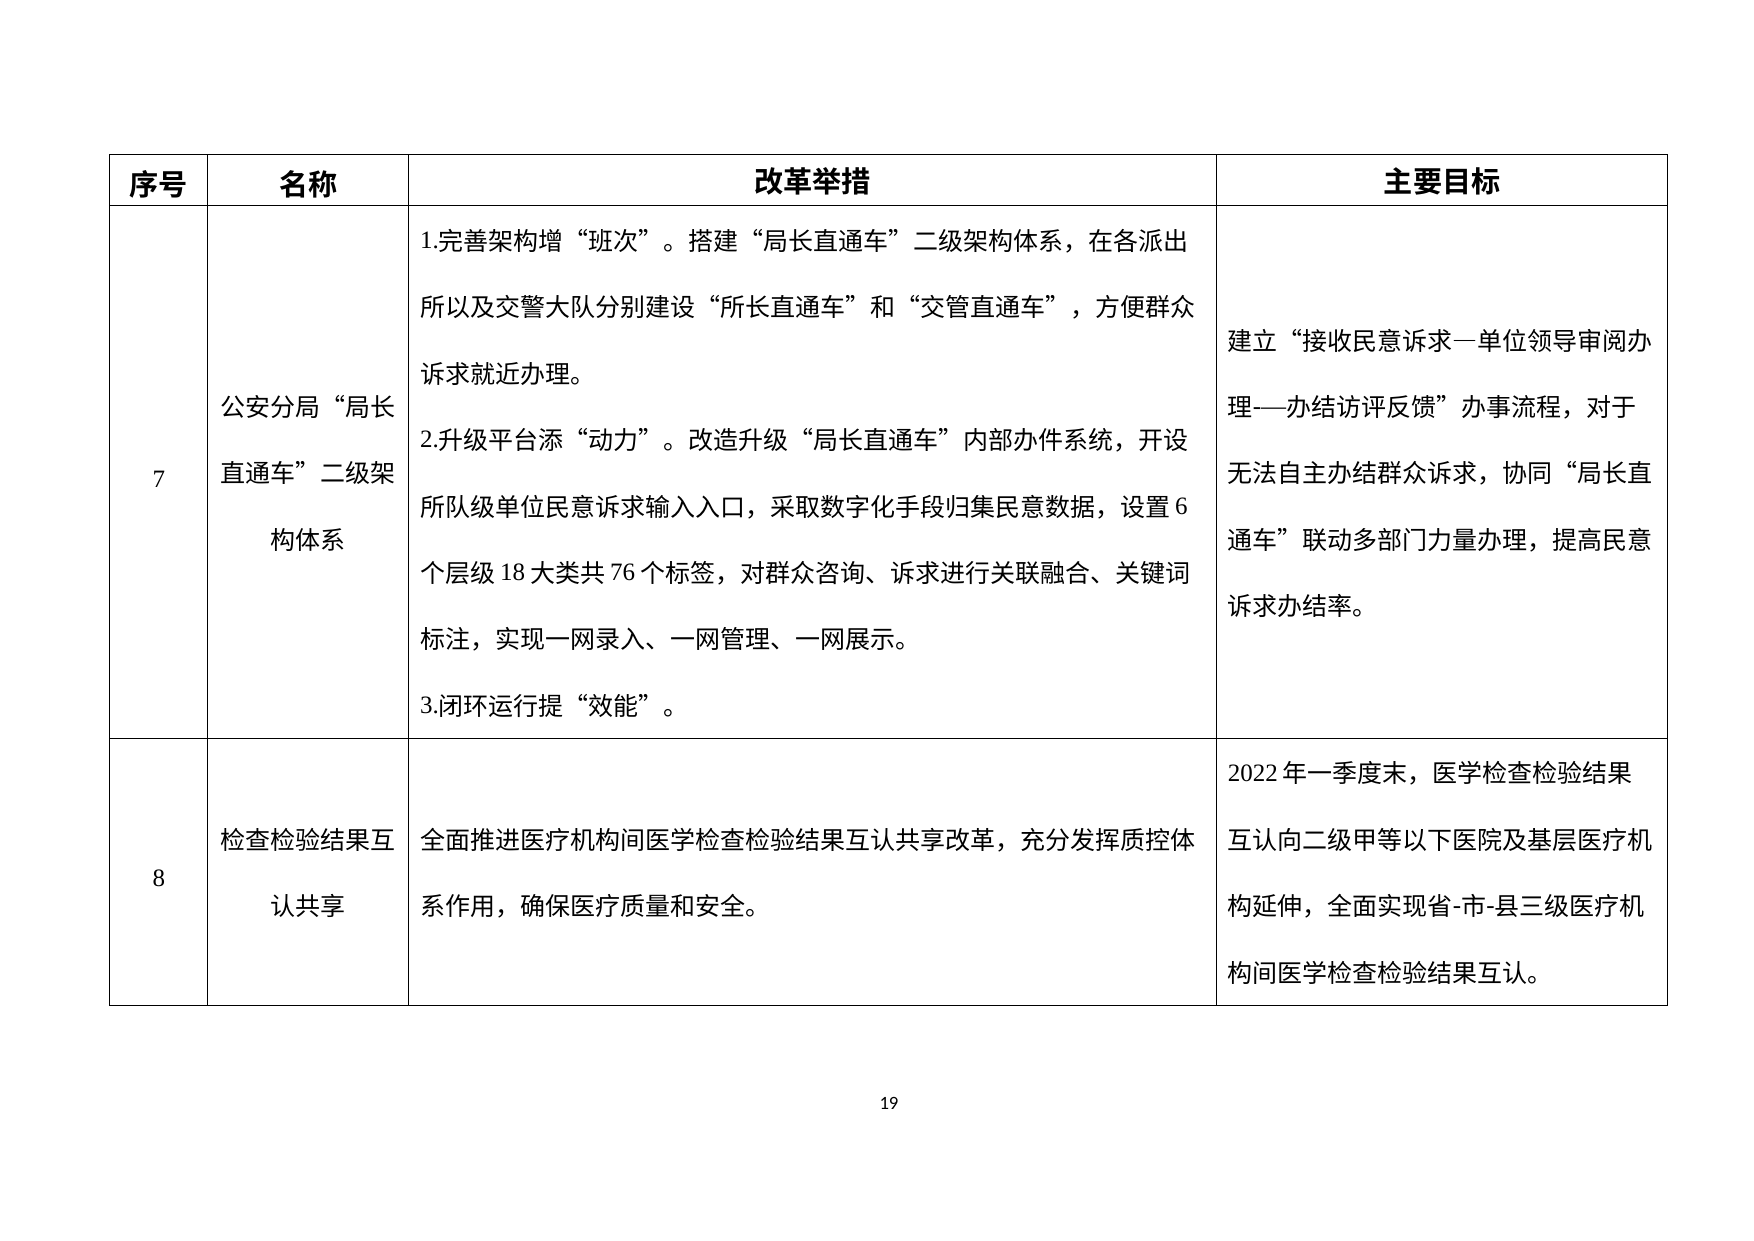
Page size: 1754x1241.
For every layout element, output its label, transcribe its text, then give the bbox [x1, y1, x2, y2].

table_header 改革举措 [409, 155, 1216, 205]
table_cell 2022年一季度末，医学检查检验结果互认向二级甲等以下医院及基层医疗机构延伸，全面实现省-市-县三级医疗机构间医学检查检验结果互认。 [1217, 739, 1667, 1005]
table_header 序号 [110, 155, 207, 205]
table_header 主要目标 [1217, 155, 1667, 205]
table_header 名称 [208, 155, 408, 205]
table_cell 建立“接收民意诉求—单位领导审阅办理-—办结访评反馈”办事流程，对于无法自主办结群众诉求，协同“局长直通车”联动多部门力量办理，提高民意诉求办结率。 [1217, 206, 1667, 738]
table_cell 全面推进医疗机构间医学检查检验结果互认共享改革，充分发挥质控体系作用，确保医疗质量和安全。 [409, 739, 1216, 1005]
table_cell 7 [110, 206, 207, 738]
table_cell 8 [110, 739, 207, 1005]
table_cell 公安分局“局长直通车”二级架构体系 [208, 206, 408, 738]
table_cell 检查检验结果互认共享 [208, 739, 408, 1005]
table_cell 1.完善架构增“班次”。搭建“局长直通车”二级架构体系，在各派出所以及交警大队分别建设“所长直通车”和“交管直通车”，方便群众诉求就近办理。 2.升级平台添“动力”。改造升级“局长直通车”内部办件系统，开设所队级单位民意诉求输入入口，采取数字化手段归集民意数据，设置6个层级18大类共76个标签，对群众咨询、诉求进行关联融合、关键词标注，实现一网录入、一网管理、一网展示。 3.闭环运行提“效能”。 [409, 206, 1216, 738]
